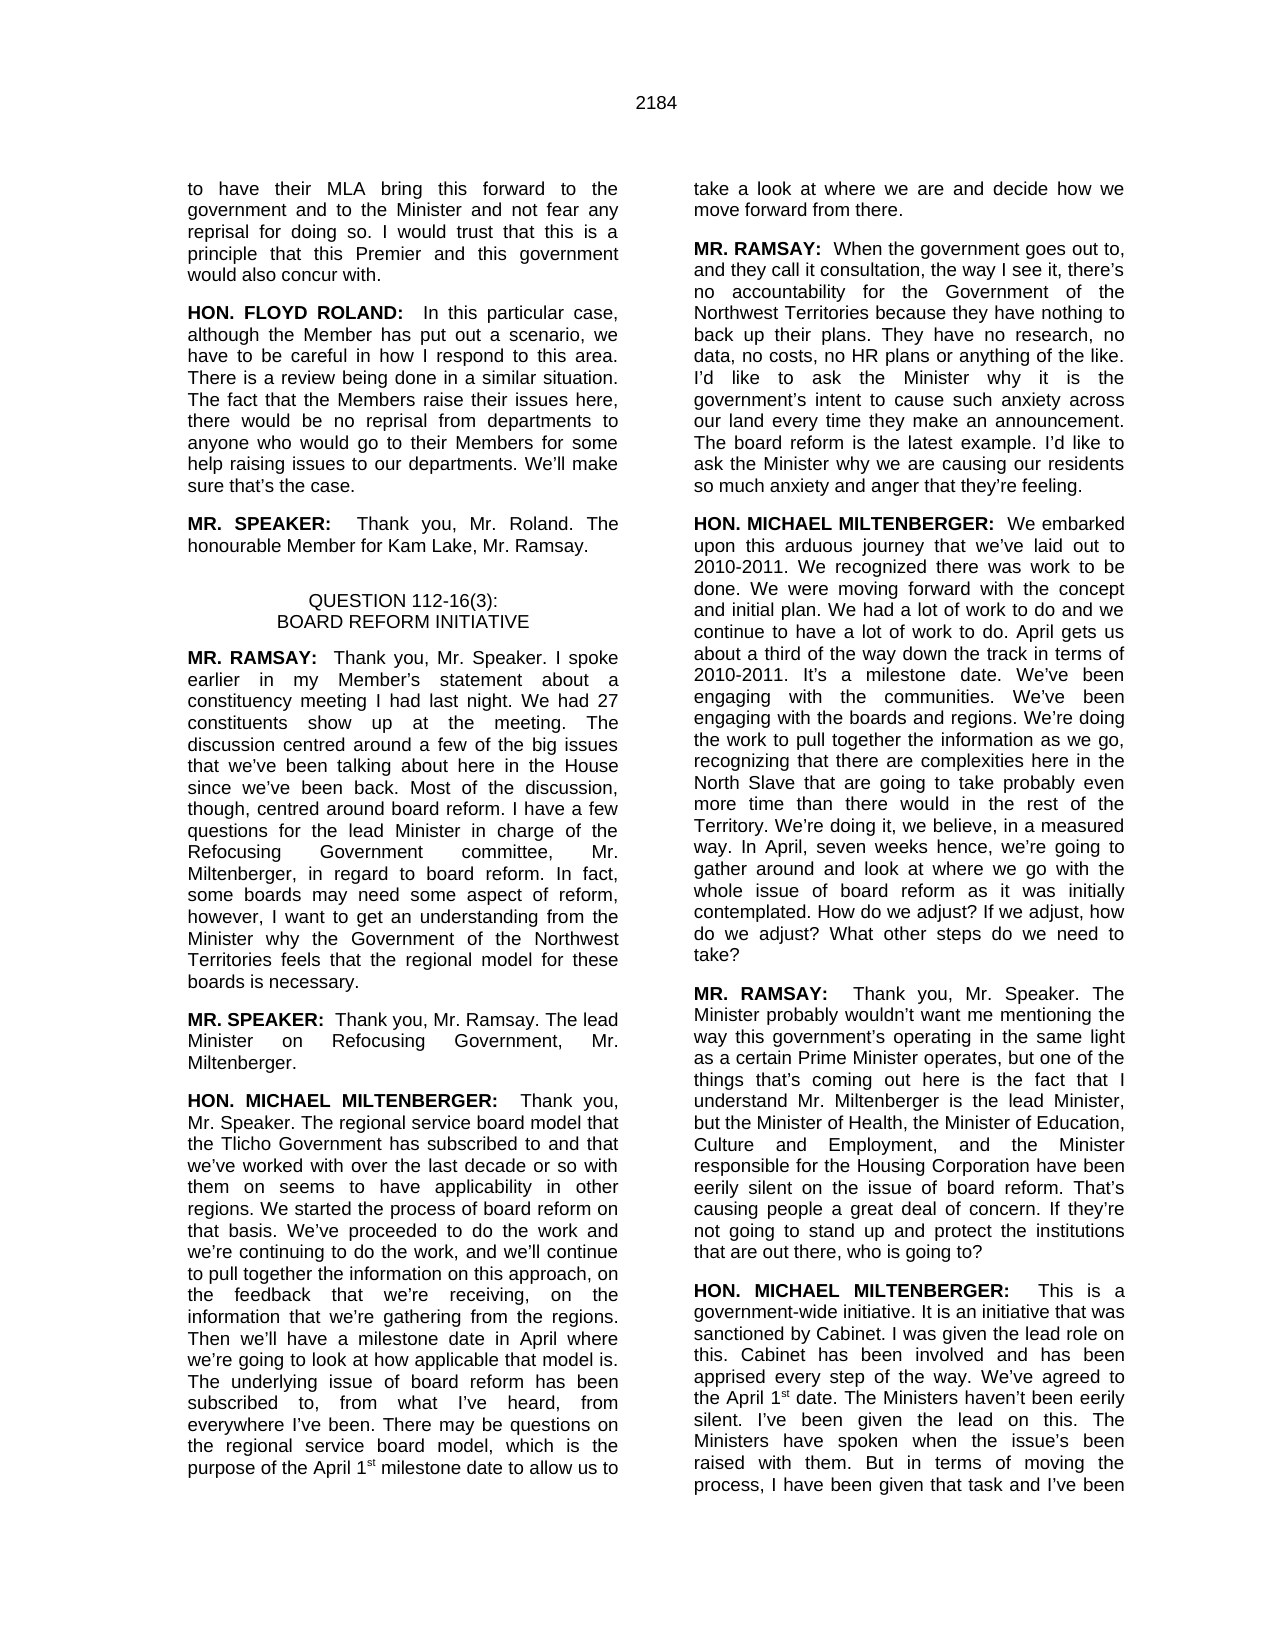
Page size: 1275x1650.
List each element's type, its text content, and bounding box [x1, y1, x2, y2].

text MR. SPEAKER: Thank you, Mr. Roland. The honourable Member for Kam Lake, Mr. Ramsay. [187, 513, 619, 556]
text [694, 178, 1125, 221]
text MR. SPEAKER: Thank you, Mr. Ramsay. The lead Minister on Refocusing Government, Mr. Miltenberger. [187, 1009, 619, 1073]
text MR. RAMSAY: When the government goes out to, and they call it consultation, the way I see it, there’s no accountability for the Government of the Northwest Territories because they have nothing to back up their plans. They have no research, no data, no costs, no HR plans or anything of the like. I’d like to ask the Minister why it is the government’s intent to cause such anxiety across our land every time they make an announcement. The board reform is the latest example. I’d like to ask the Minister why we are causing our residents so much anxiety and anger that they’re feeling. [694, 237, 1125, 496]
text MR. RAMSAY: Thank you, Mr. Speaker. I spoke earlier in my Member’s statement about a constituency meeting I had last night. We had 27 constituents show up at the meeting. The discussion centred around a few of the big issues that we’ve been talking about here in the House since we’ve been back. Most of the discussion, though, centred around board reform. I have a few questions for the lead Minister in charge of the Refocusing Government committee, Mr. Miltenberger, in regard to board reform. In fact, some boards may need some aspect of reform, however, I want to get an understanding from the Minister why the Government of the Northwest Territories feels that the regional model for these boards is necessary. [187, 647, 619, 992]
subtitle QUESTION 112-16(3): BOARD REFORM INITIATIVE [187, 589, 619, 632]
text HON. MICHAEL MILTENBERGER: Thank you, Mr. Speaker. The regional service board model that the Tlicho Government has subscribed to and that we’ve worked with over the last decade or so with them on seems to have applicability in other regions. We started the process of board reform on that basis. We’ve proceeded to do the work and we’re continuing to do the work, and we’ll continue to pull together the information on this approach, on the feedback that we’re receiving, on the information that we’re gathering from the regions. Then we’ll have a milestone date in April where we’re going to look at how applicable that model is. The underlying issue of board reform has been subscribed to, from what I’ve heard, from everywhere I’ve been. There may be questions on the regional service board model, which is the purpose of the April 1st milestone date to allow us to take a look at where we are and decide how we move forward from there. [187, 1090, 619, 1478]
text MR. RAMSAY: Thank you, Mr. Speaker. The Minister probably wouldn’t want me mentioning the way this government’s operating in the same light as a certain Prime Minister operates, but one of the things that’s coming out here is the fact that I understand Mr. Miltenberger is the lead Minister, but the Minister of Health, the Minister of Education, Culture and Employment, and the Minister responsible for the Housing Corporation have been eerily silent on the issue of board reform. That’s causing people a great deal of concern. If they’re not going to stand up and protect the institutions that are out there, who is going to? [694, 982, 1125, 1263]
text HON. MICHAEL MILTENBERGER: We embarked upon this arduous journey that we’ve laid out to 2010-2011. We recognized there was work to be done. We were moving forward with the concept and initial plan. We had a lot of work to do and we continue to have a lot of work to do. April gets us about a third of the way down the track in terms of 2010-2011. It’s a milestone date. We’ve been engaging with the communities. We’ve been engaging with the boards and regions. We’re doing the work to pull together the information as we go, recognizing that there are complexities here in the North Slave that are going to take probably even more time than there would in the rest of the Territory. We’re doing it, we believe, in a measured way. In April, seven weeks hence, we’re going to gather around and look at where we go with the whole issue of board reform as it was initially contemplated. How do we adjust? If we adjust, how do we adjust? What other steps do we need to take? [694, 513, 1125, 966]
text HON. FLOYD ROLAND: In this particular case, although the Member has put out a scenario, we have to be careful in how I respond to this area. There is a review being done in a similar situation. The fact that the Members raise their issues here, there would be no reprisal from departments to anyone who would go to their Members for some help raising issues to our departments. We’ll make sure that’s the case. [187, 302, 619, 496]
